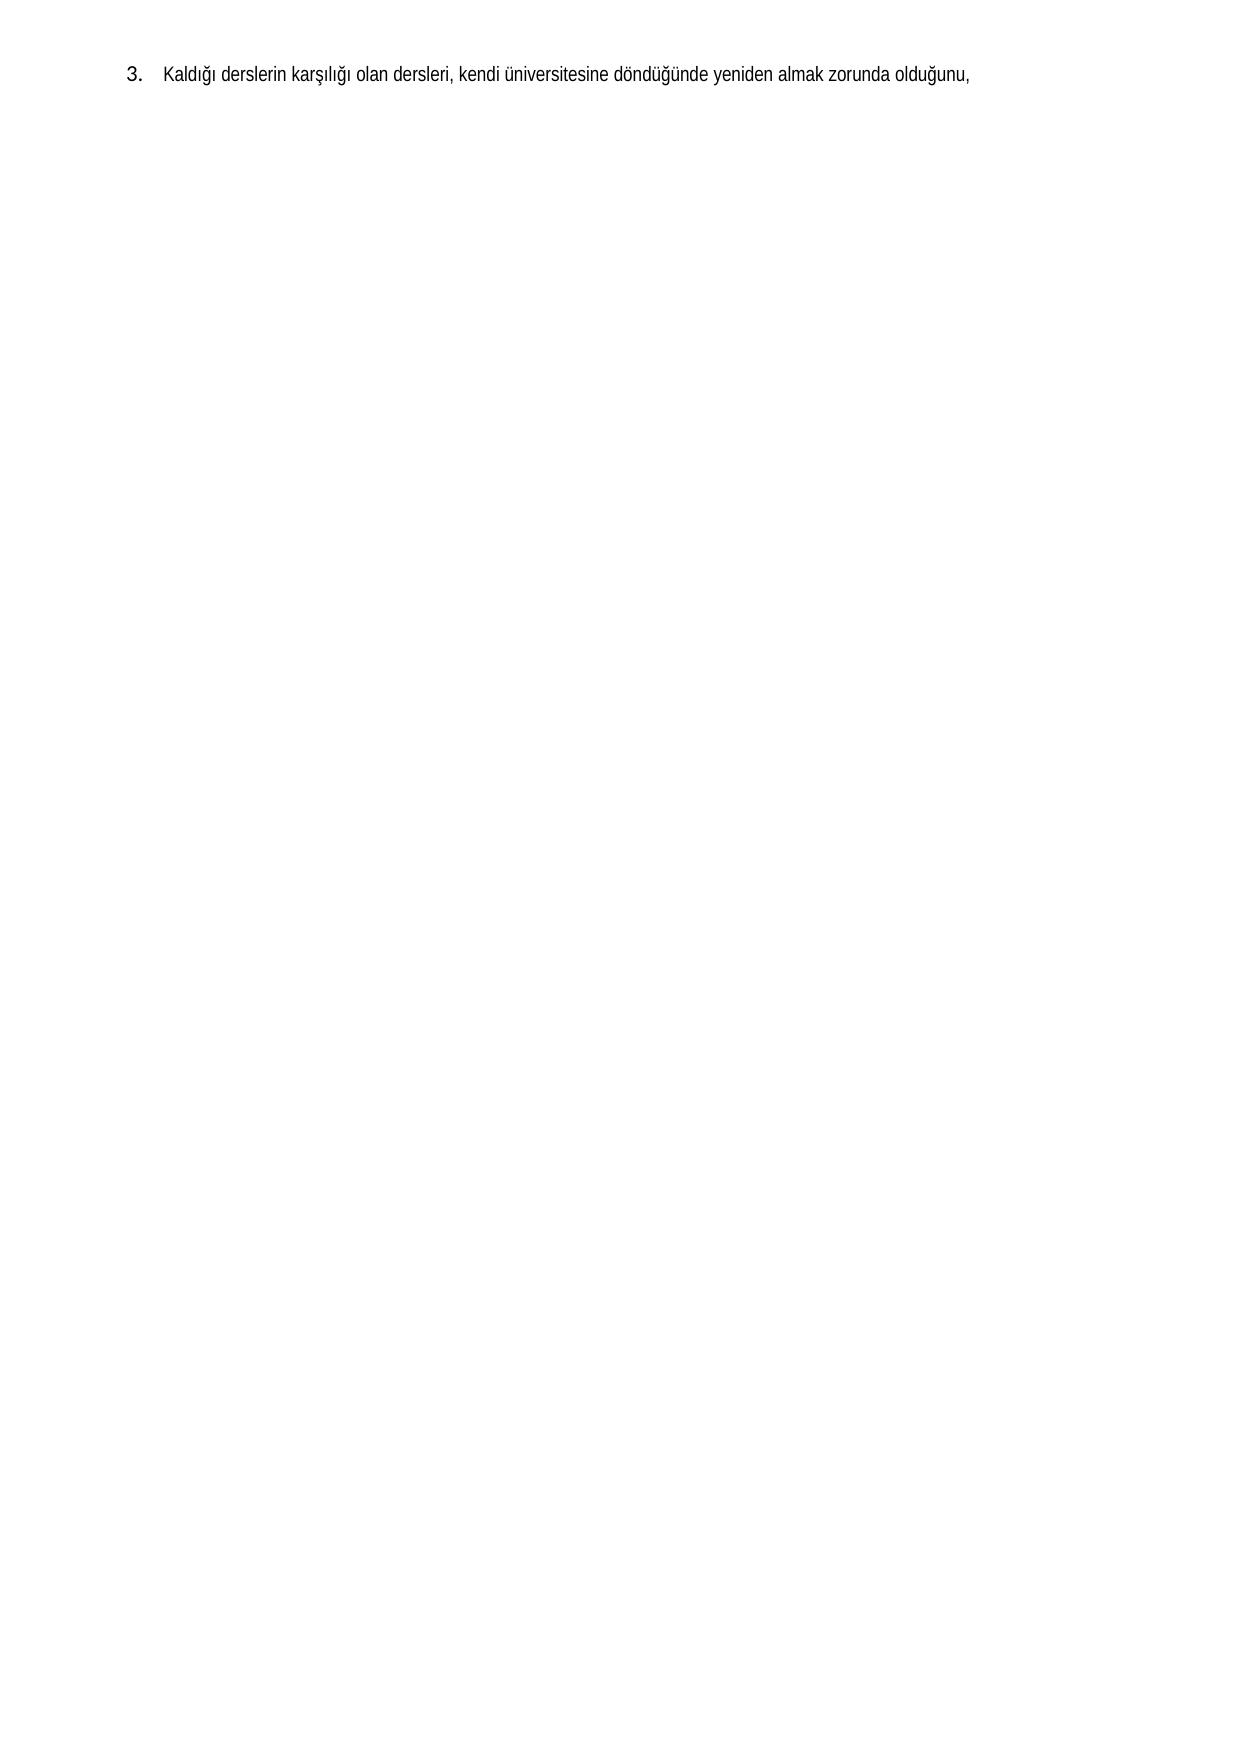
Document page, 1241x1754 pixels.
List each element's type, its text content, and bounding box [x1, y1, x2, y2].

list Kaldığı derslerin karşılığı olan dersleri, kendi üniversitesine döndüğünde yeniden almak zorunda olduğunu, [126, 59, 1152, 87]
